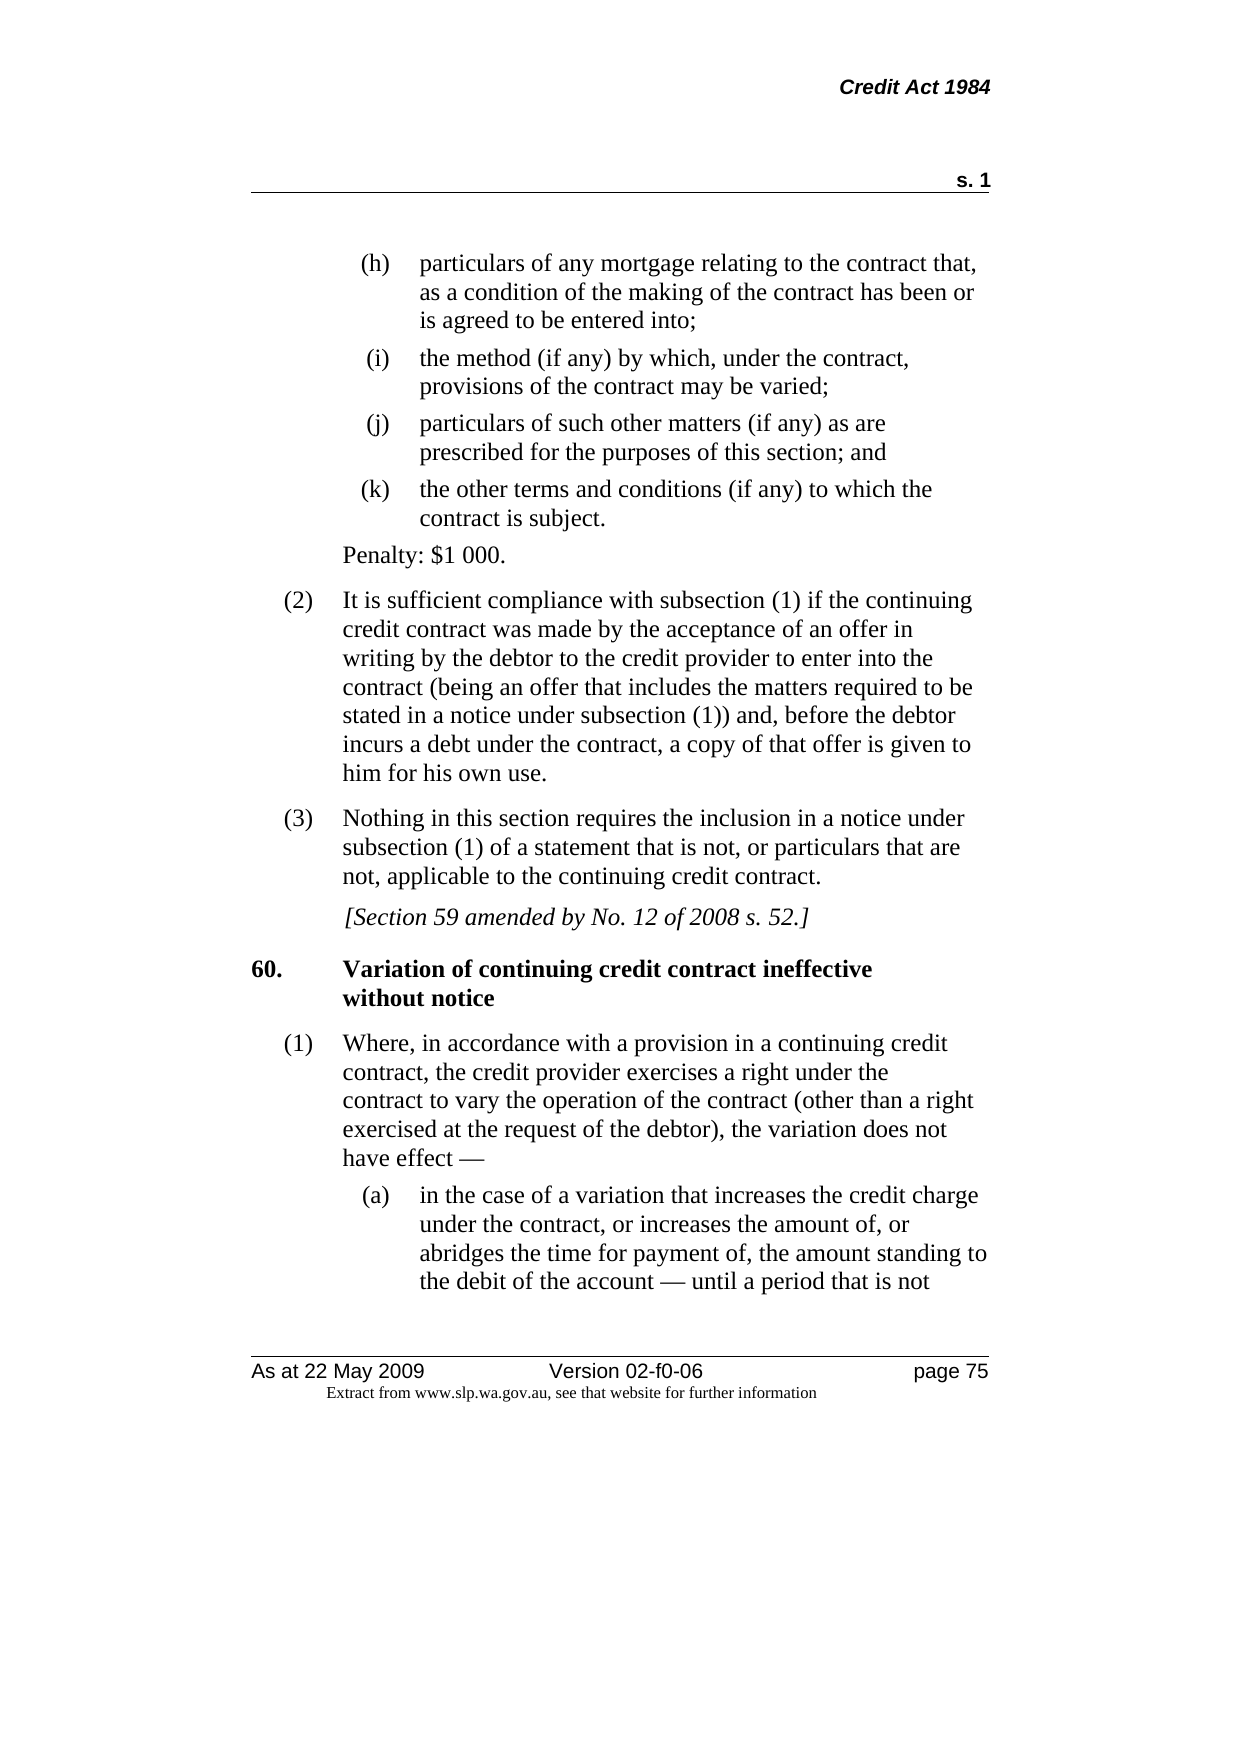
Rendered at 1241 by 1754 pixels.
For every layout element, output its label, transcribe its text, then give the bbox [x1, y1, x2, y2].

text (i) the method (if any) by which, under the contract, provisions of the contract may be varied; [251, 343, 989, 400]
text (h) particulars of any mortgage relating to the contract that, as a condition of the making of the contract has been or is agreed to be entered into; [251, 248, 989, 334]
text (k) the other terms and conditions (if any) to which the contract is subject. [251, 474, 989, 532]
text (1) Where, in accordance with a provision in a continuing credit contract, the credit provider exercises a right under the contract to vary the operation of the contract (other than a right exercised at the request of the debtor), the variation does not have effect — [251, 1028, 989, 1172]
text (j) particulars of such other matters (if any) as are prescribed for the purposes of this section; and [251, 408, 989, 466]
text (3) Nothing in this section requires the inclusion in a notice under subsection (1) of a statement that is not, or particulars that are not, applicable to the continuing credit contract. [251, 803, 989, 890]
text [Section 59 amended by No. 12 of 2008 s. 52.] [251, 902, 989, 931]
text Penalty: $1 000. [251, 540, 989, 569]
subtitle 60. Variation of continuing credit contract ineffective without notice [251, 954, 989, 1011]
text (2) It is sufficient compliance with subsection (1) if the continuing credit contract was made by the acceptance of an offer in writing by the debtor to the credit provider to enter into the contract (being an offer that includes the matters required to be stated in a notice under subsection (1)) and, before the debtor incurs a debt under the contract, a copy of that offer is given to him for his own use. [251, 586, 989, 787]
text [251, 1180, 989, 1295]
